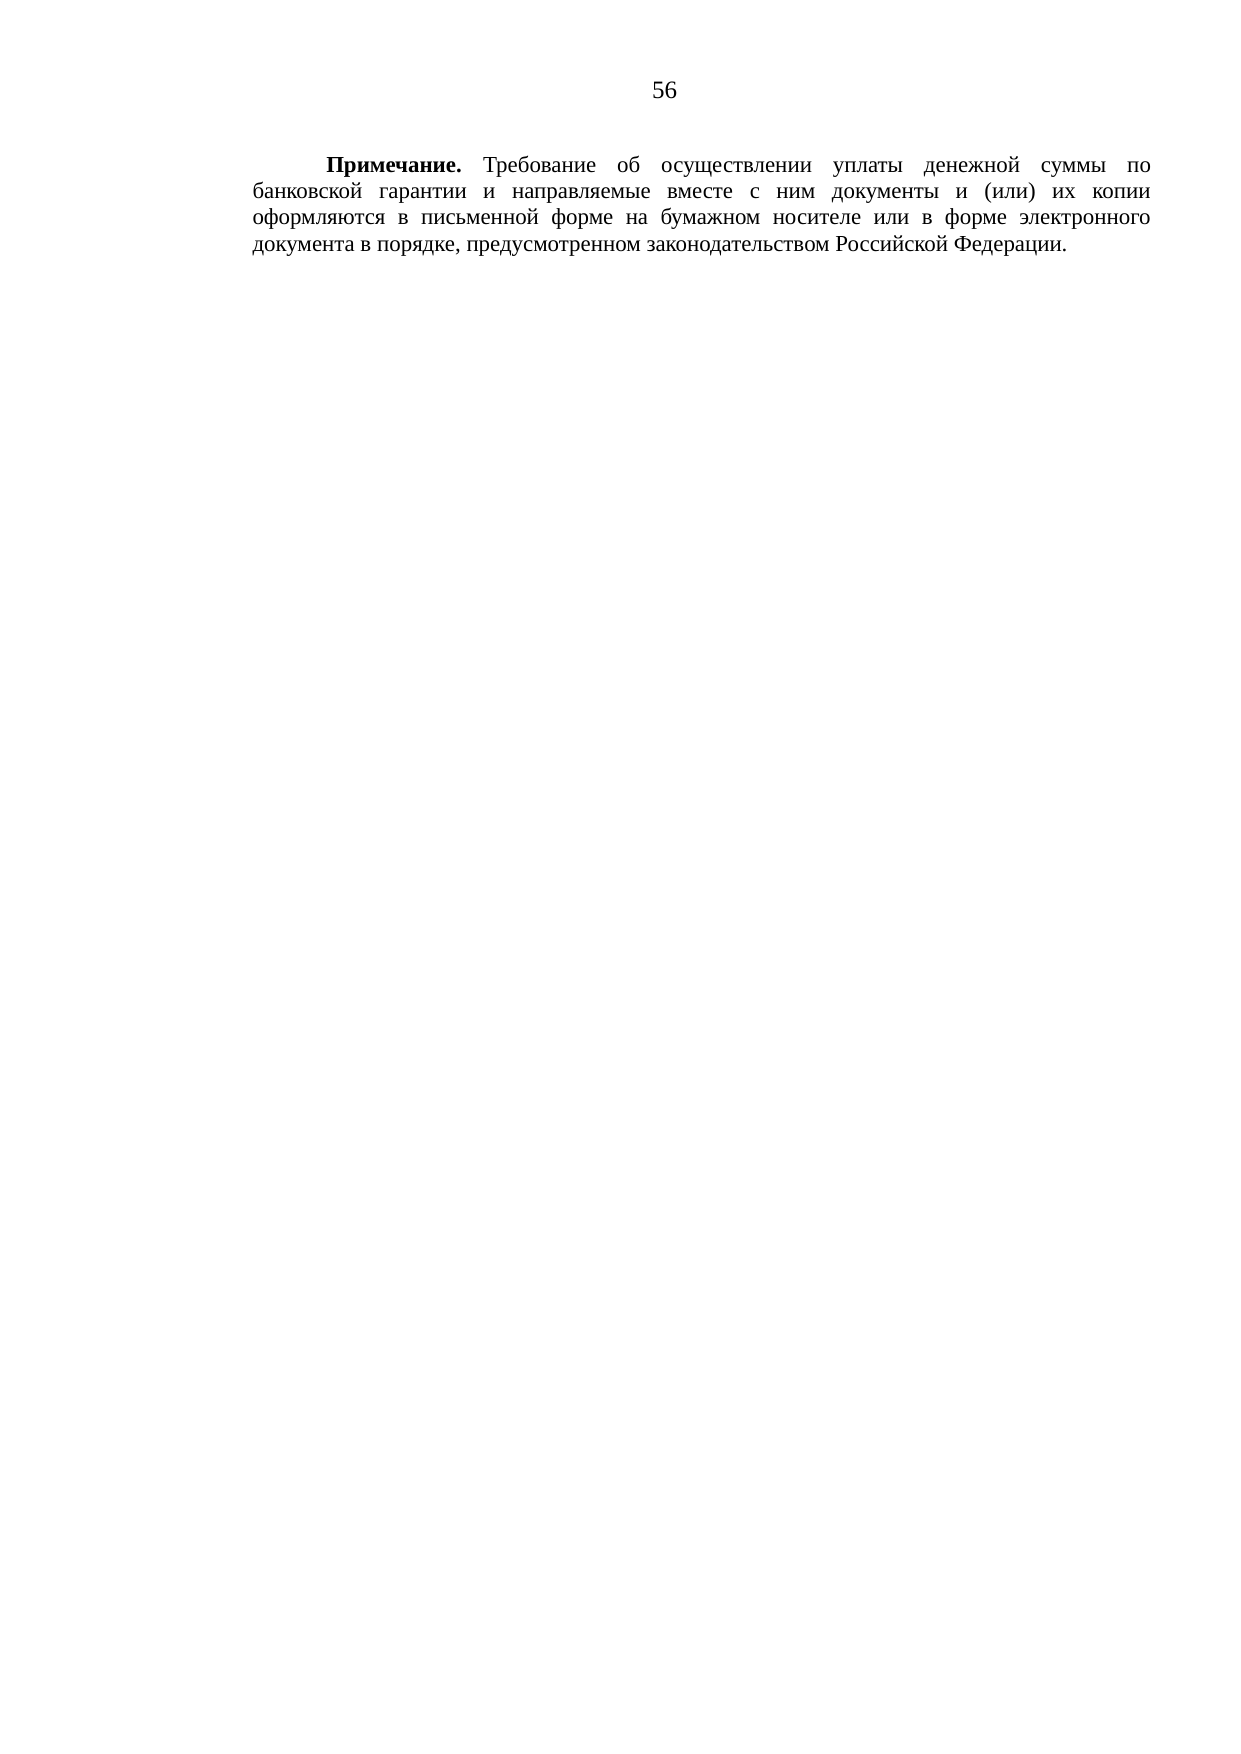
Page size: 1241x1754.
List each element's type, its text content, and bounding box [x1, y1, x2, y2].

text Примечание. Требование об осуществлении уплаты денежной суммы по банковской гарантии и направляемые вместе с ним документы и (или) их копии оформляются в письменной форме на бумажном носителе или в форме электронного документа в порядке, предусмотренном законодательством Российской Федерации. [252, 151, 1152, 256]
